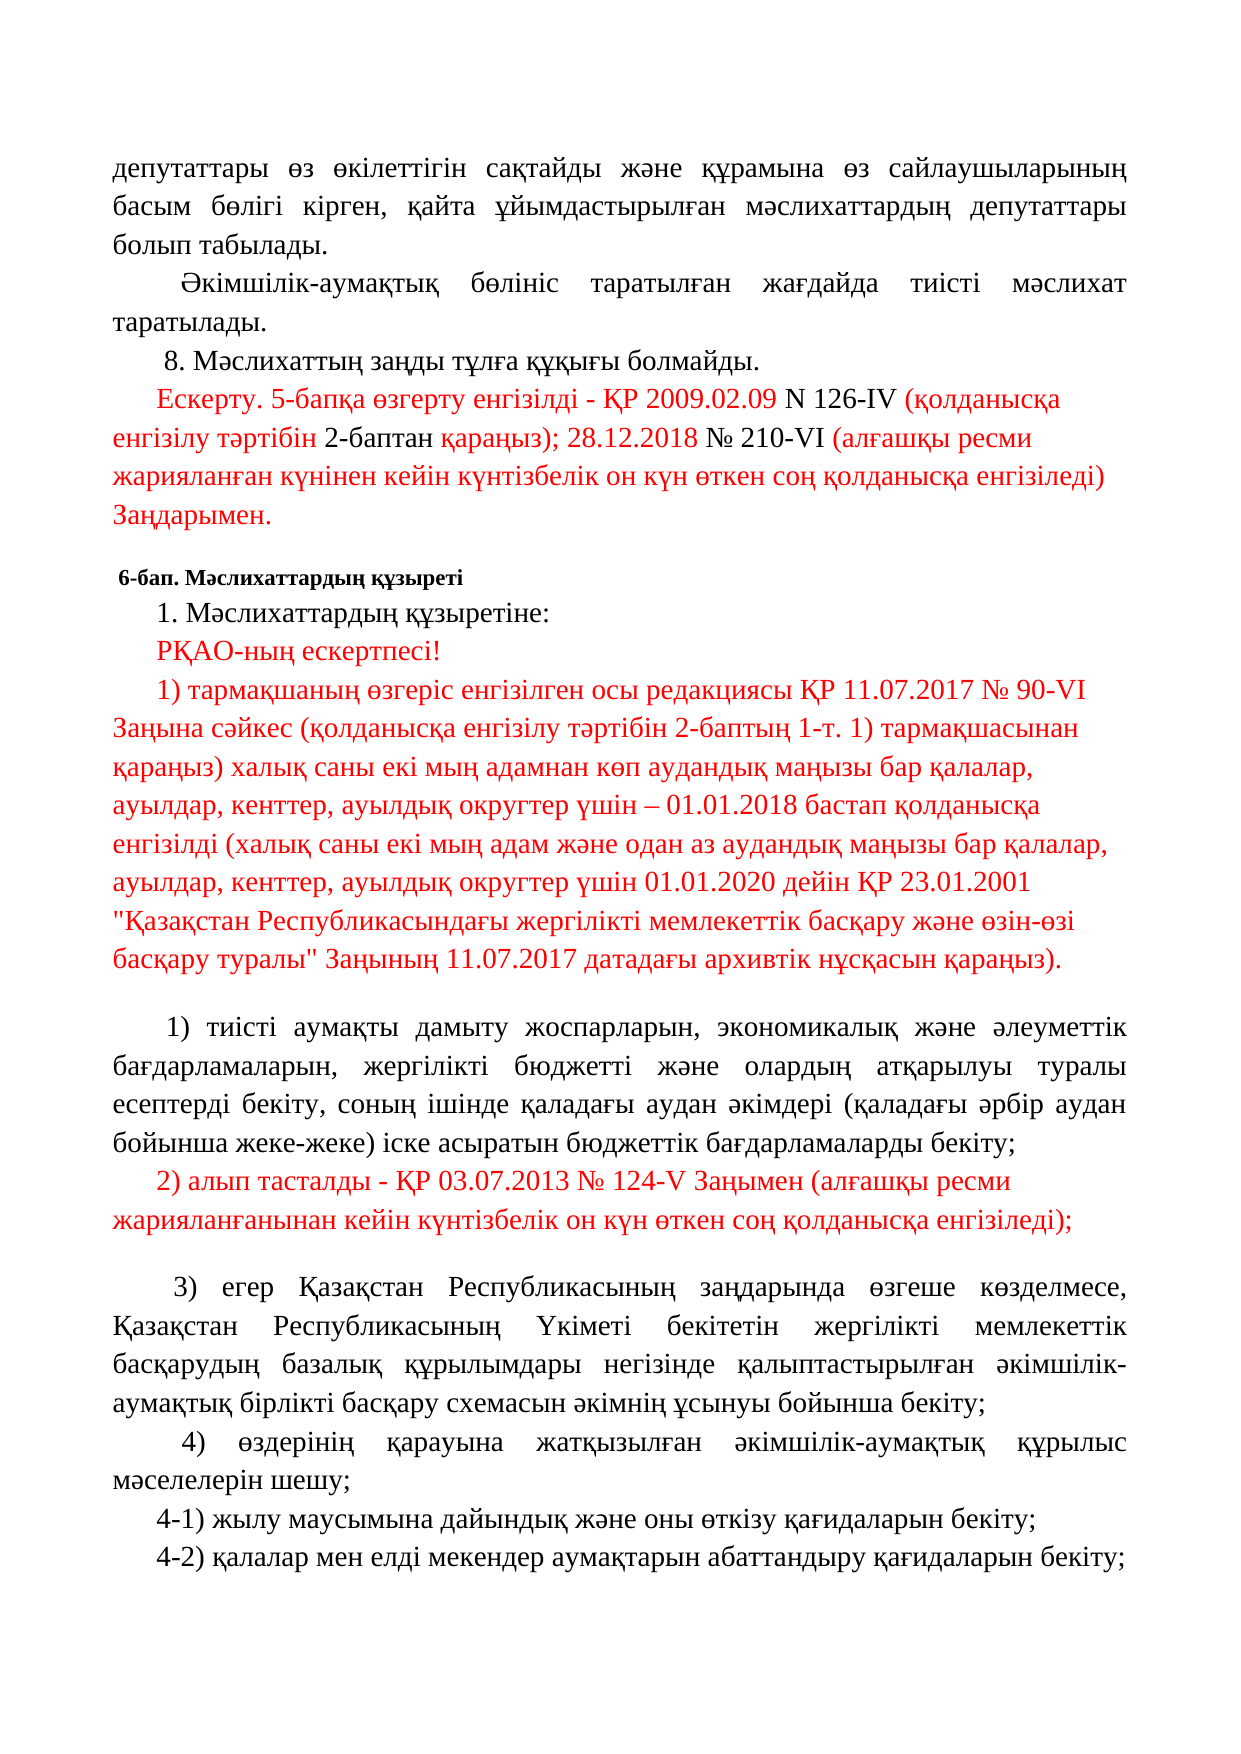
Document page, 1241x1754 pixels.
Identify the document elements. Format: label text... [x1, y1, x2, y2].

text 4-1) жылу маусымына дайындық және оны өткізу қағидаларын бекіту; [112, 1501, 1128, 1534]
text 4-2) қалалар мен елді мекендер аумақтарын абаттандыру қағидаларын бекіту; [112, 1539, 1128, 1573]
text 1) тиісті аумақты дамыту жоспарларын, экономикалық және әлеуметтік бағдарламаларын, жергілікті бюджетті және олардың атқарылуы туралы есептерді бекіту, соның ішінде қаладағы аудан әкімдері (қаладағы әрбір аудан бойынша жеке-жеке) іске асыратын бюджеттік бағдарламаларды бекіту; [112, 1009, 1128, 1158]
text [112, 150, 1128, 261]
text 1. Мәслихаттардың құзыретiне: [112, 595, 1128, 628]
text 2) алып тасталды - ҚР 03.07.2013 № 124-V Заңымен (алғашқы ресми жарияланғанынан кейін күнтізбелік он күн өткен соң қолданысқа енгізіледі); [112, 1163, 1128, 1266]
text РҚАО-ның ескертпесі! 1) тармақшаның өзгеріс енгізілген осы редакциясы ҚР 11.07.2017 № 90-VI Заңына сәйкес (қолданысқа енгізілу тәртібін 2-баптың 1-т. 1) тармақшасынан қараңыз) халық саны екі мың адамнан көп аудандық маңызы бар қалалар, ауылдар, кенттер, ауылдық округтер үшін – 01.01.2018 бастап қолданысқа енгізілді (халық саны екі мың адам және одан аз аудандық маңызы бар қалалар, ауылдар, кенттер, ауылдық округтер үшін 01.01.2020 дейін ҚР 23.01.2001 "Қазақстан Республикасындағы жергiлiктi мемлекеттiк басқару және өзiн-өзi басқару туралы" Заңының 11.07.2017 датадағы архивтік нұсқасын қараңыз). [112, 633, 1128, 1005]
text 6-бап. Мәслихаттардың құзыретi [112, 564, 1128, 591]
text Әкiмшiлiк-аумақтық бөлiнiс таратылған жағдайда тиiстi мәслихат таратылады. [112, 266, 1128, 338]
text Ескерту. 5-бапқа өзгерту енгізілді - ҚР 2009.02.09 N 126-IV (қолданысқа енгізілу тәртібін 2-баптан қараңыз); 28.12.2018 № 210-VІ (алғашқы ресми жарияланған күнінен кейін күнтізбелік он күн өткен соң қолданысқа енгізіледі) Заңдарымен. [112, 381, 1128, 561]
text 8. Мәслихаттың заңды тұлға құқығы болмайды. [112, 343, 1128, 376]
text 4) өздерiнің қарауына жатқызылған әкімшілік-аумақтық құрылыс мәселелерін шешу; [112, 1424, 1128, 1496]
text 3) егер Қазақстан Республикасының заңдарында өзгеше көзделмесе, Қазақстан Республикасының Үкіметі бекітетін жергілікті мемлекеттік басқарудың базалық құрылымдары негізінде қалыптастырылған әкімшілік-аумақтық бірлікті басқару схемасын әкімнің ұсынуы бойынша бекіту; [112, 1269, 1128, 1419]
